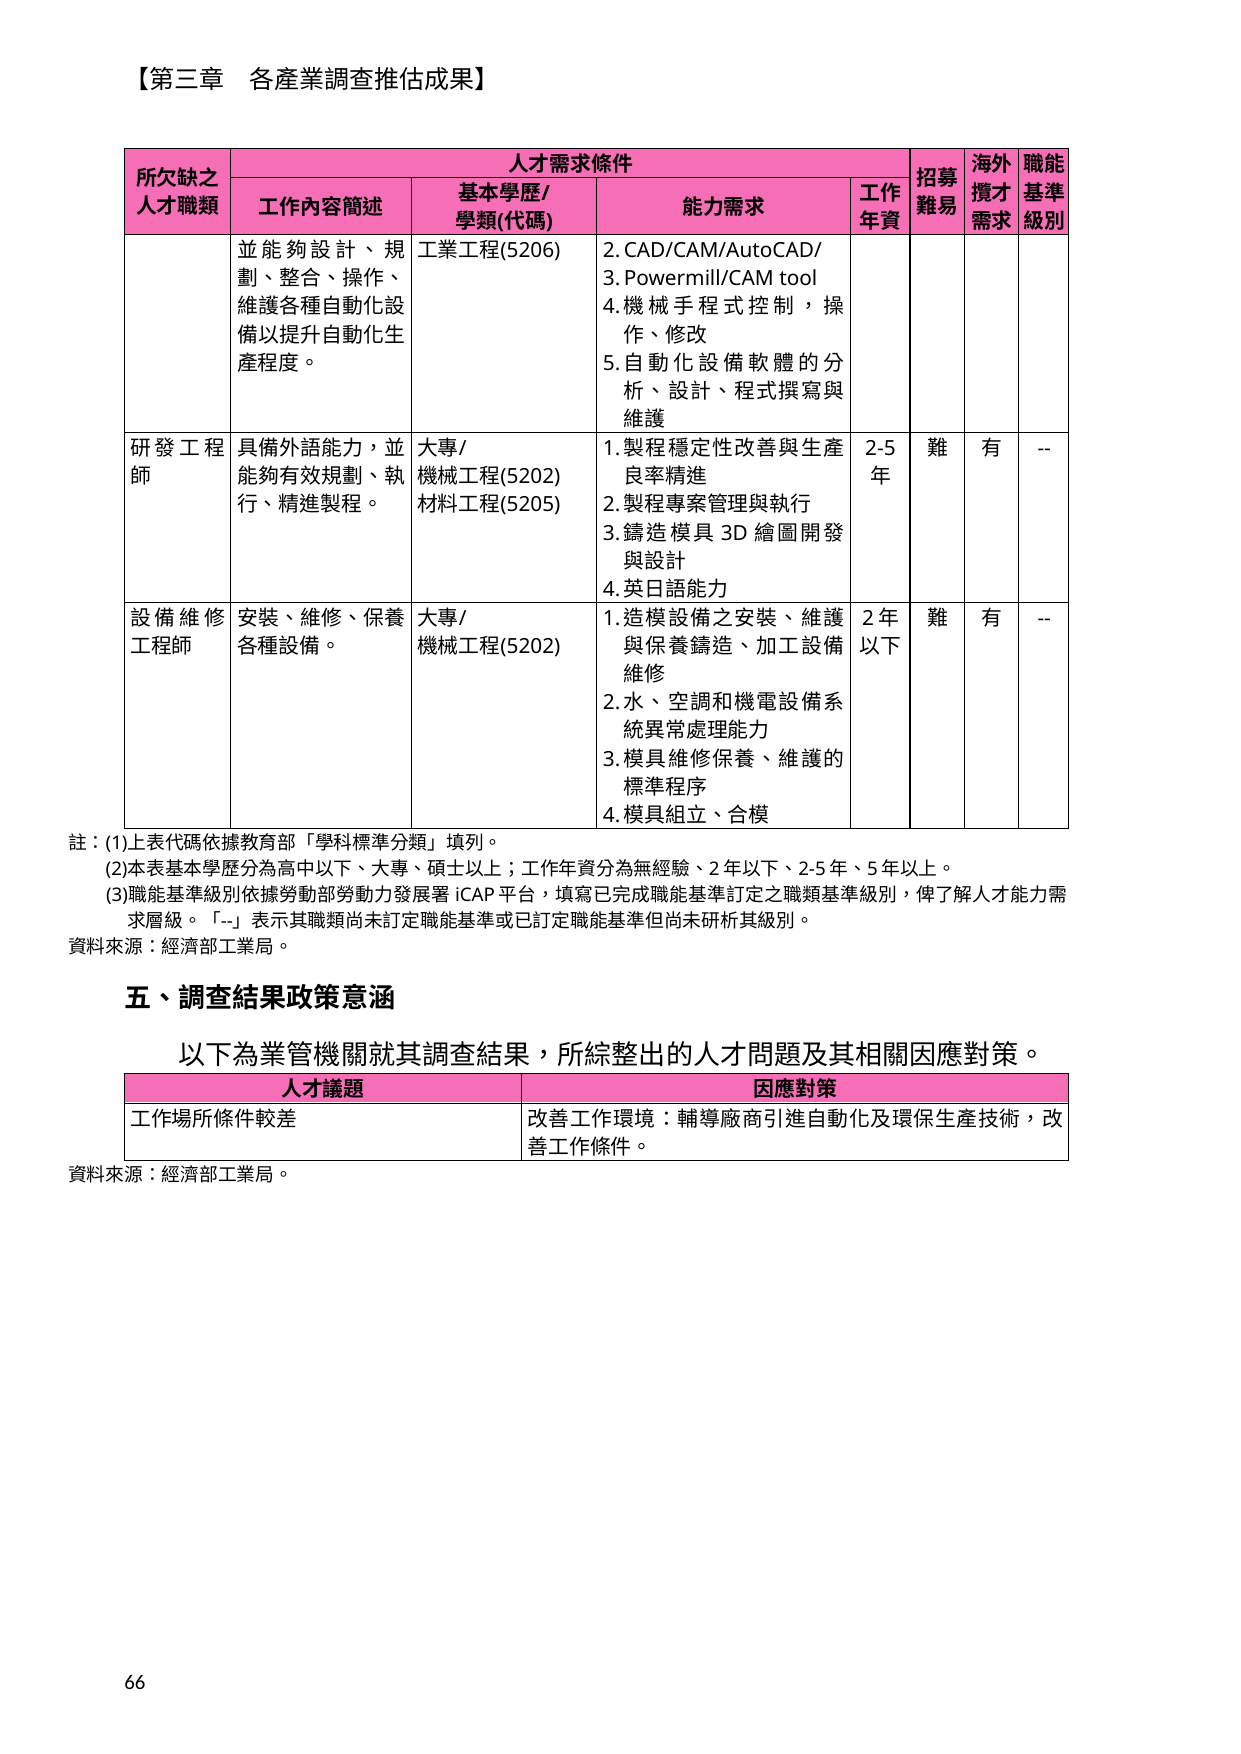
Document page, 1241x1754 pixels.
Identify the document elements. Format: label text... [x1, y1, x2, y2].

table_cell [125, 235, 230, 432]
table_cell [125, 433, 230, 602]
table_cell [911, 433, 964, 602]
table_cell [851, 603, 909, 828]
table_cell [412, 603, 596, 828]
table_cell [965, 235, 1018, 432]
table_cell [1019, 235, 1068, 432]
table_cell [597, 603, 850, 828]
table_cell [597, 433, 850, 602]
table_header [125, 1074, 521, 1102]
text 註：(1)上表代碼依據教育部「學科標準分類」填列。 [68, 829, 1069, 855]
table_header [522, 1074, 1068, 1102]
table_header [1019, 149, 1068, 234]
text 資料來源：經濟部工業局。 [68, 1161, 1069, 1187]
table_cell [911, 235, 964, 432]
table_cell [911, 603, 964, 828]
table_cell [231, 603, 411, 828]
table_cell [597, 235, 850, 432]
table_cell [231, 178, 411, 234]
text 資料來源：經濟部工業局。 [68, 933, 1069, 959]
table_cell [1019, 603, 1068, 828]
text (2)本表基本學歷分為高中以下、大專、碩士以上；工作年資分為無經驗、2年以下、2-5年、5年以上。 [68, 855, 1069, 881]
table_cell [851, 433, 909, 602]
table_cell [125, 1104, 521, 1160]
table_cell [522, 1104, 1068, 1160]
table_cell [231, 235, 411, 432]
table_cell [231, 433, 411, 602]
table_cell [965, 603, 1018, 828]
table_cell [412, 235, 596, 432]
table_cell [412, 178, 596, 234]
text 以下為業管機關就其調查結果，所綜整出的人才問題及其相關因應對策。 [124, 1027, 1069, 1073]
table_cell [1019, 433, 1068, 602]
text 五、調查結果政策意涵 [124, 970, 1069, 1016]
text (3)職能基準級別依據勞動部勞動力發展署iCAP平台，填寫已完成職能基準訂定之職類基準級別，俾了解人才能力需求層級。「--」表示其職類尚未訂定職能基準或已訂定職能基準但尚未研析其級別。 [68, 881, 1069, 933]
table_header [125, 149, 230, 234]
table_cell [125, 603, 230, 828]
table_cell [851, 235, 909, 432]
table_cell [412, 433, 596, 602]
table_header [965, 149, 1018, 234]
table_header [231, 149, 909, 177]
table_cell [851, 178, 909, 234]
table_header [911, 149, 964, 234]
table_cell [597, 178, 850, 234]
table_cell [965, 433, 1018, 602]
